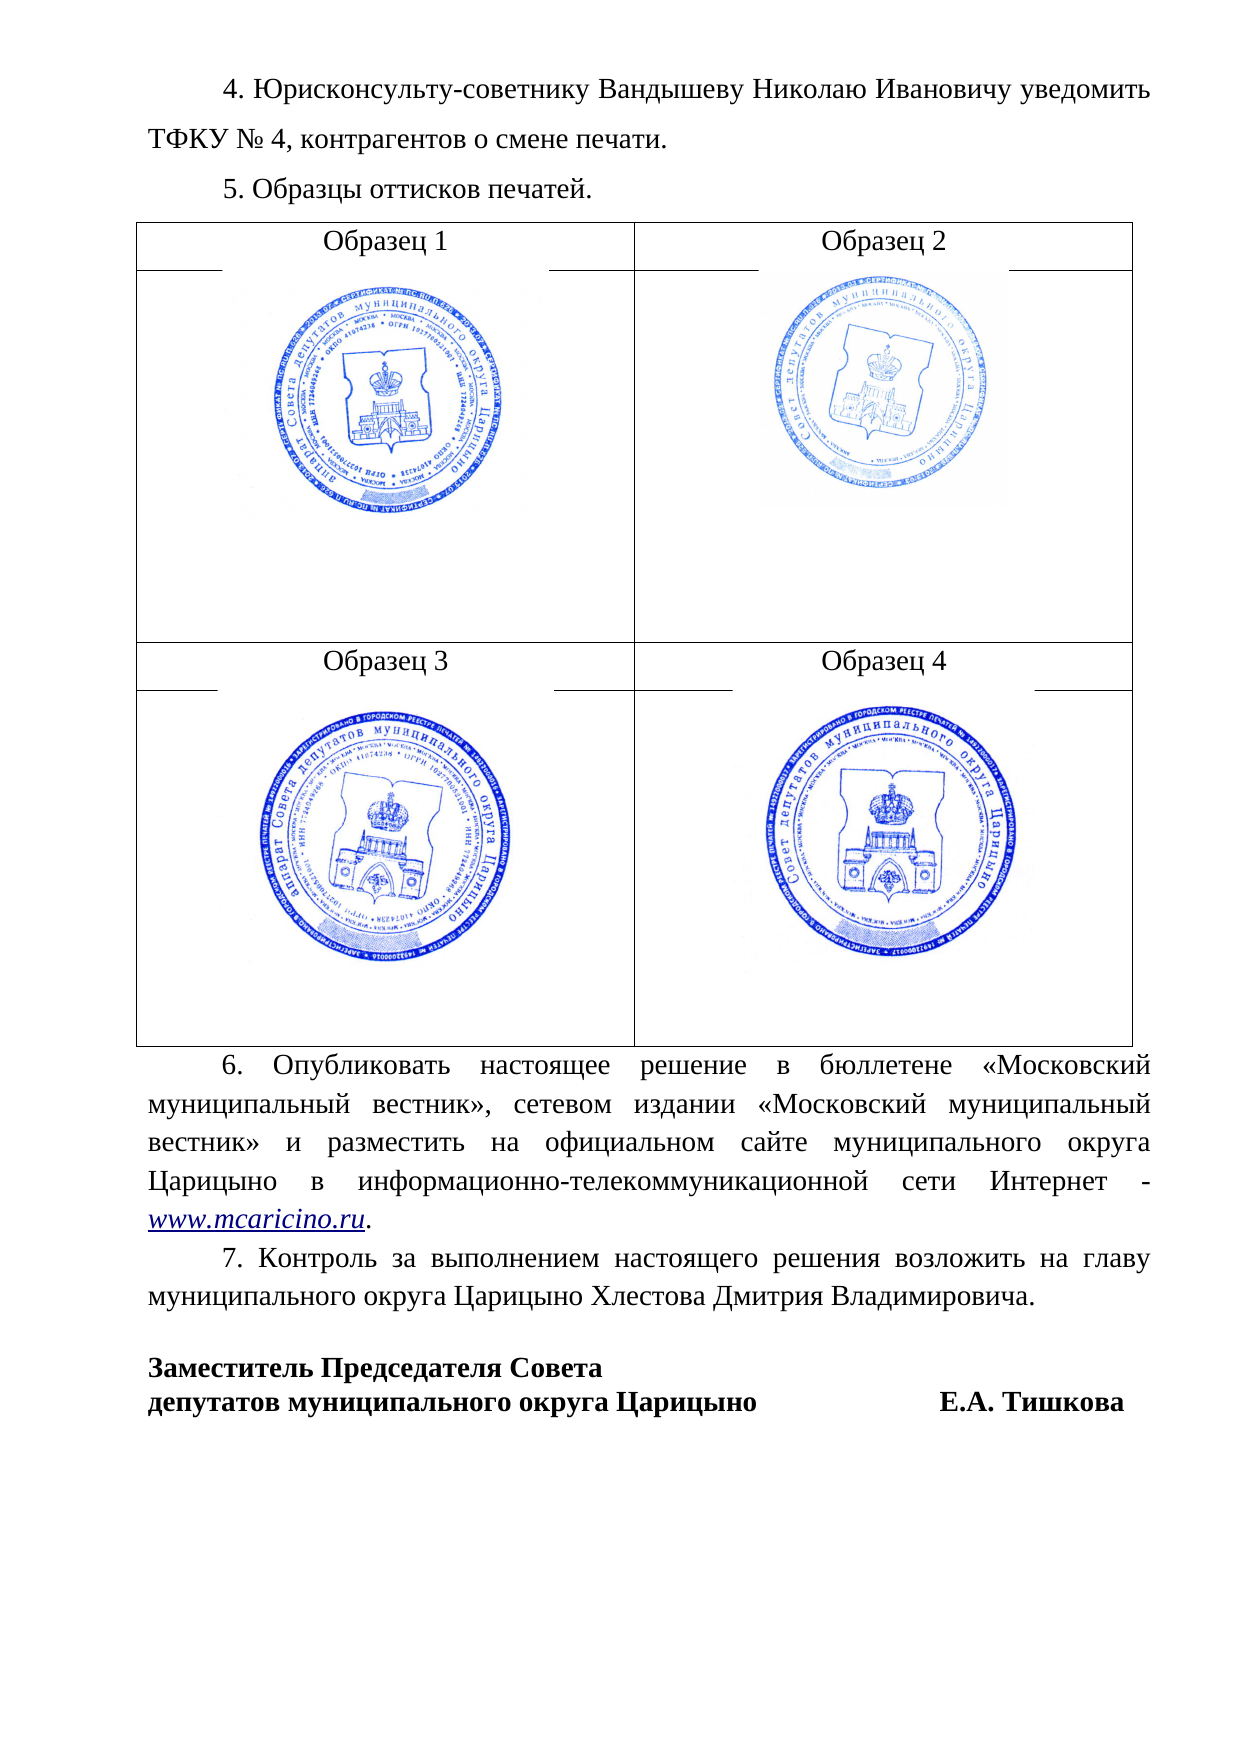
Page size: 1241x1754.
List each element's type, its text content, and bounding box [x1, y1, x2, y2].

text 4. Юрисконсульту-советнику Вандышеву Николаю Ивановичу уведомить ТФКУ № 4, контрагентов о смене печати. [148, 71, 1152, 155]
text 6. Опубликовать настоящее решение в бюллетене «Московский муниципальный вестник», сетевом издании «Московский муниципальный вестник» и разместить на официальном сайте муниципального округа Царицыно в информационно-телекоммуникационной сети Интернет - www.mcaricino.ru. [148, 1047, 1152, 1235]
text депутатов муниципального округа Царицыно Е.А. Тишкова [148, 1384, 1152, 1418]
table_cell Образец 3 [137, 643, 634, 690]
table_cell [635, 691, 1132, 1046]
table_header Образец 2 [635, 223, 1132, 269]
table_header Образец 1 [137, 223, 634, 269]
table_cell [137, 271, 634, 642]
text 5. Образцы оттисков печатей. [148, 171, 1152, 205]
table_cell [137, 691, 634, 1046]
table_cell [635, 271, 1132, 642]
text 7. Контроль за выполнением настоящего решения возложить на главу муниципального округа Царицыно Хлестова Дмитрия Владимировича. [148, 1240, 1152, 1312]
text Заместитель Председателя Совета [148, 1351, 1152, 1384]
table_cell Образец 4 [635, 643, 1132, 690]
